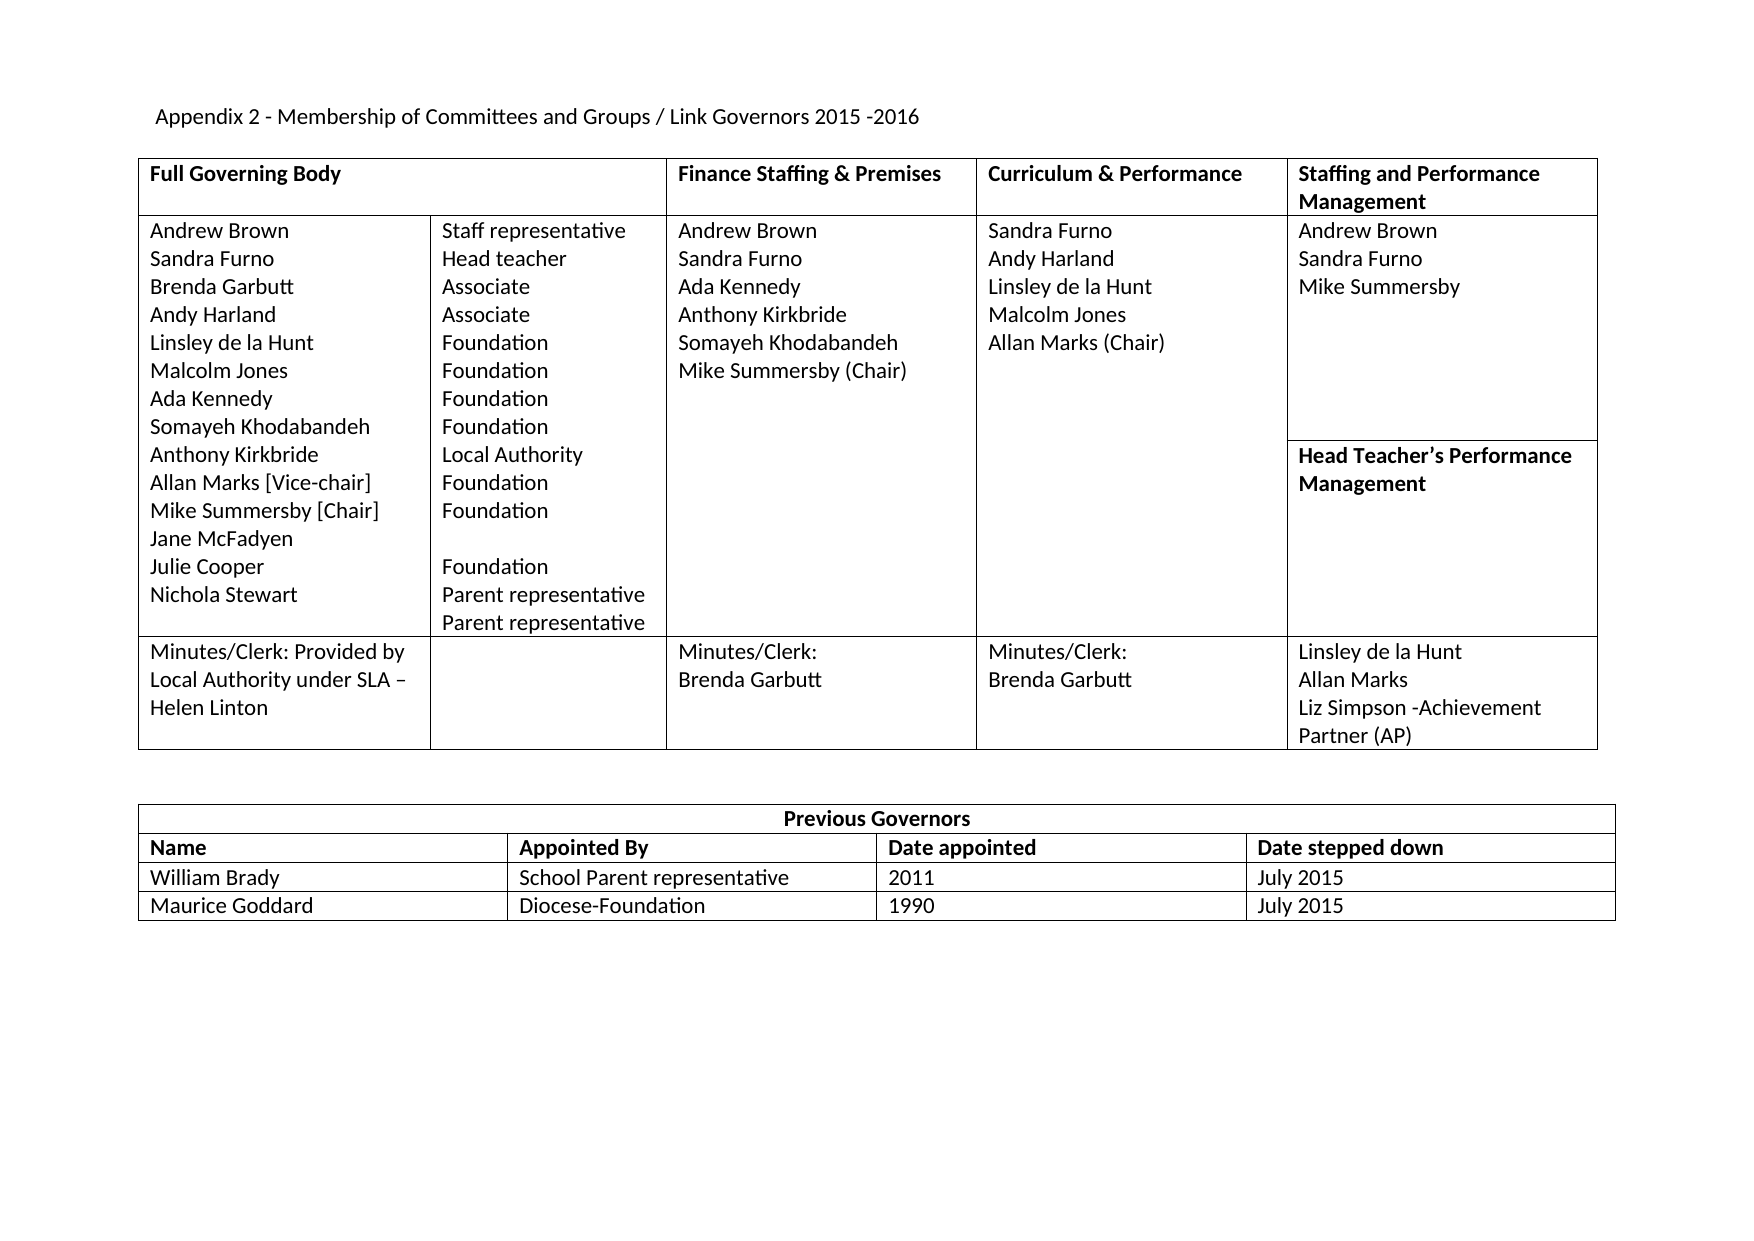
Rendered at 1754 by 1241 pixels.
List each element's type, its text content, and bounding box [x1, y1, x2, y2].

table_cell July 2015 [1247, 892, 1615, 920]
table_header Staffing and Performance Management [1288, 159, 1597, 215]
table_cell Name [139, 834, 507, 862]
table_cell School Parent representative [508, 863, 876, 891]
table_cell Diocese-Foundation [508, 892, 876, 920]
table_cell Head Teacher’s Performance Management [1288, 441, 1597, 636]
table_cell Maurice Goddard [139, 892, 507, 920]
table_cell Minutes/Clerk: Provided by Local Authority under SLA – Helen Linton [139, 637, 430, 749]
table_header Full Governing Body [139, 159, 666, 215]
table_cell Date stepped down [1247, 834, 1615, 862]
table_cell July 2015 [1247, 863, 1615, 891]
table_header Previous Governors [139, 805, 1615, 832]
table_cell Sandra Furno Andy Harland Linsley de la Hunt Malcolm Jones Allan Marks (Chair) [977, 216, 1287, 636]
table_cell Date appointed [877, 834, 1246, 862]
table_cell Staff representative Head teacher Associate Associate Foundation Foundation Foundation Foundation Local Authority Foundation Foundation Foundation Parent representative Parent representative [431, 216, 666, 636]
table_cell Andrew Brown Sandra Furno Ada Kennedy Anthony Kirkbride Somayeh Khodabandeh Mike Summersby (Chair) [667, 216, 976, 636]
table_cell Linsley de la Hunt Allan Marks Liz Simpson -Achievement Partner (AP) [1288, 637, 1597, 749]
table_cell Andrew Brown Sandra Furno Brenda Garbutt Andy Harland Linsley de la Hunt Malcolm Jones Ada Kennedy Somayeh Khodabandeh Anthony Kirkbride Allan Marks [Vice-chair] Mike Summersby [Chair] Jane McFadyen Julie Cooper Nichola Stewart [139, 216, 430, 636]
table_cell Andrew Brown Sandra Furno Mike Summersby [1288, 216, 1597, 440]
table_header Curriculum & Performance [977, 159, 1287, 215]
table_cell Minutes/Clerk: Brenda Garbutt [977, 637, 1287, 749]
table_cell 1990 [877, 892, 1246, 920]
table_cell [431, 637, 666, 749]
table_header Finance Staffing & Premises [667, 159, 976, 215]
table_cell Minutes/Clerk: Brenda Garbutt [667, 637, 976, 749]
table_cell Appointed By [508, 834, 876, 862]
table_cell 2011 [877, 863, 1246, 891]
table_cell William Brady [139, 863, 507, 891]
